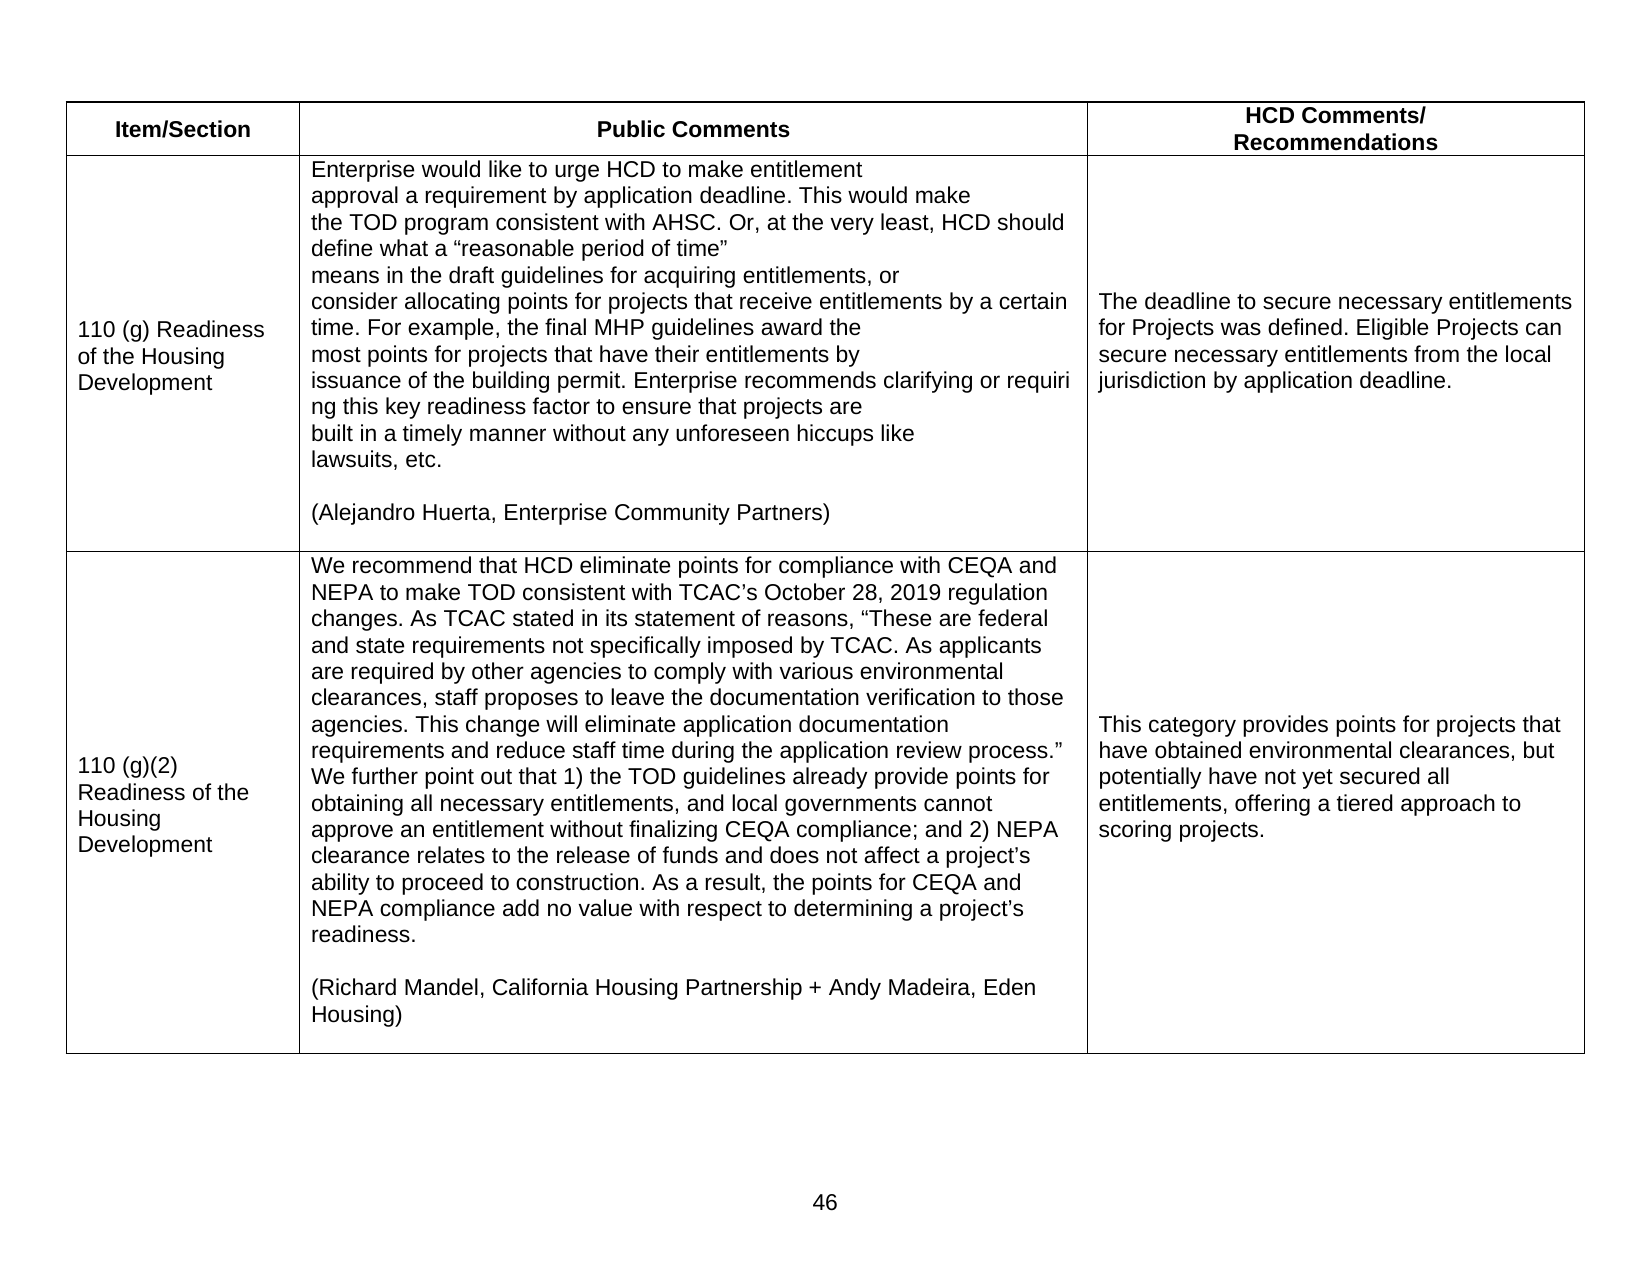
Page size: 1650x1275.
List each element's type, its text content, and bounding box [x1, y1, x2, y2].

table_cell This category provides points for projects that have obtained environmental clearances, but potentially have not yet secured all entitlements, offering a tiered approach to scoring projects. [1088, 552, 1584, 1053]
table_header Public Comments [300, 103, 1087, 155]
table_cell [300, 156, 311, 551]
table_cell 110 (g) Readiness of the Housing Development [67, 156, 299, 551]
table_cell The deadline to secure necessary entitlements for Projects was defined. Eligible Projects can secure necessary entitlements from the local jurisdiction by application deadline. [1088, 156, 1584, 551]
table_cell 110 (g)(2) Readiness of the Housing Development [67, 552, 299, 1053]
table_header HCD Comments/ Recommendations [1088, 103, 1584, 155]
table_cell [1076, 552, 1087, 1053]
table_header Item/Section [67, 103, 299, 155]
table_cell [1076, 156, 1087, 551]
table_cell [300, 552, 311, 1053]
